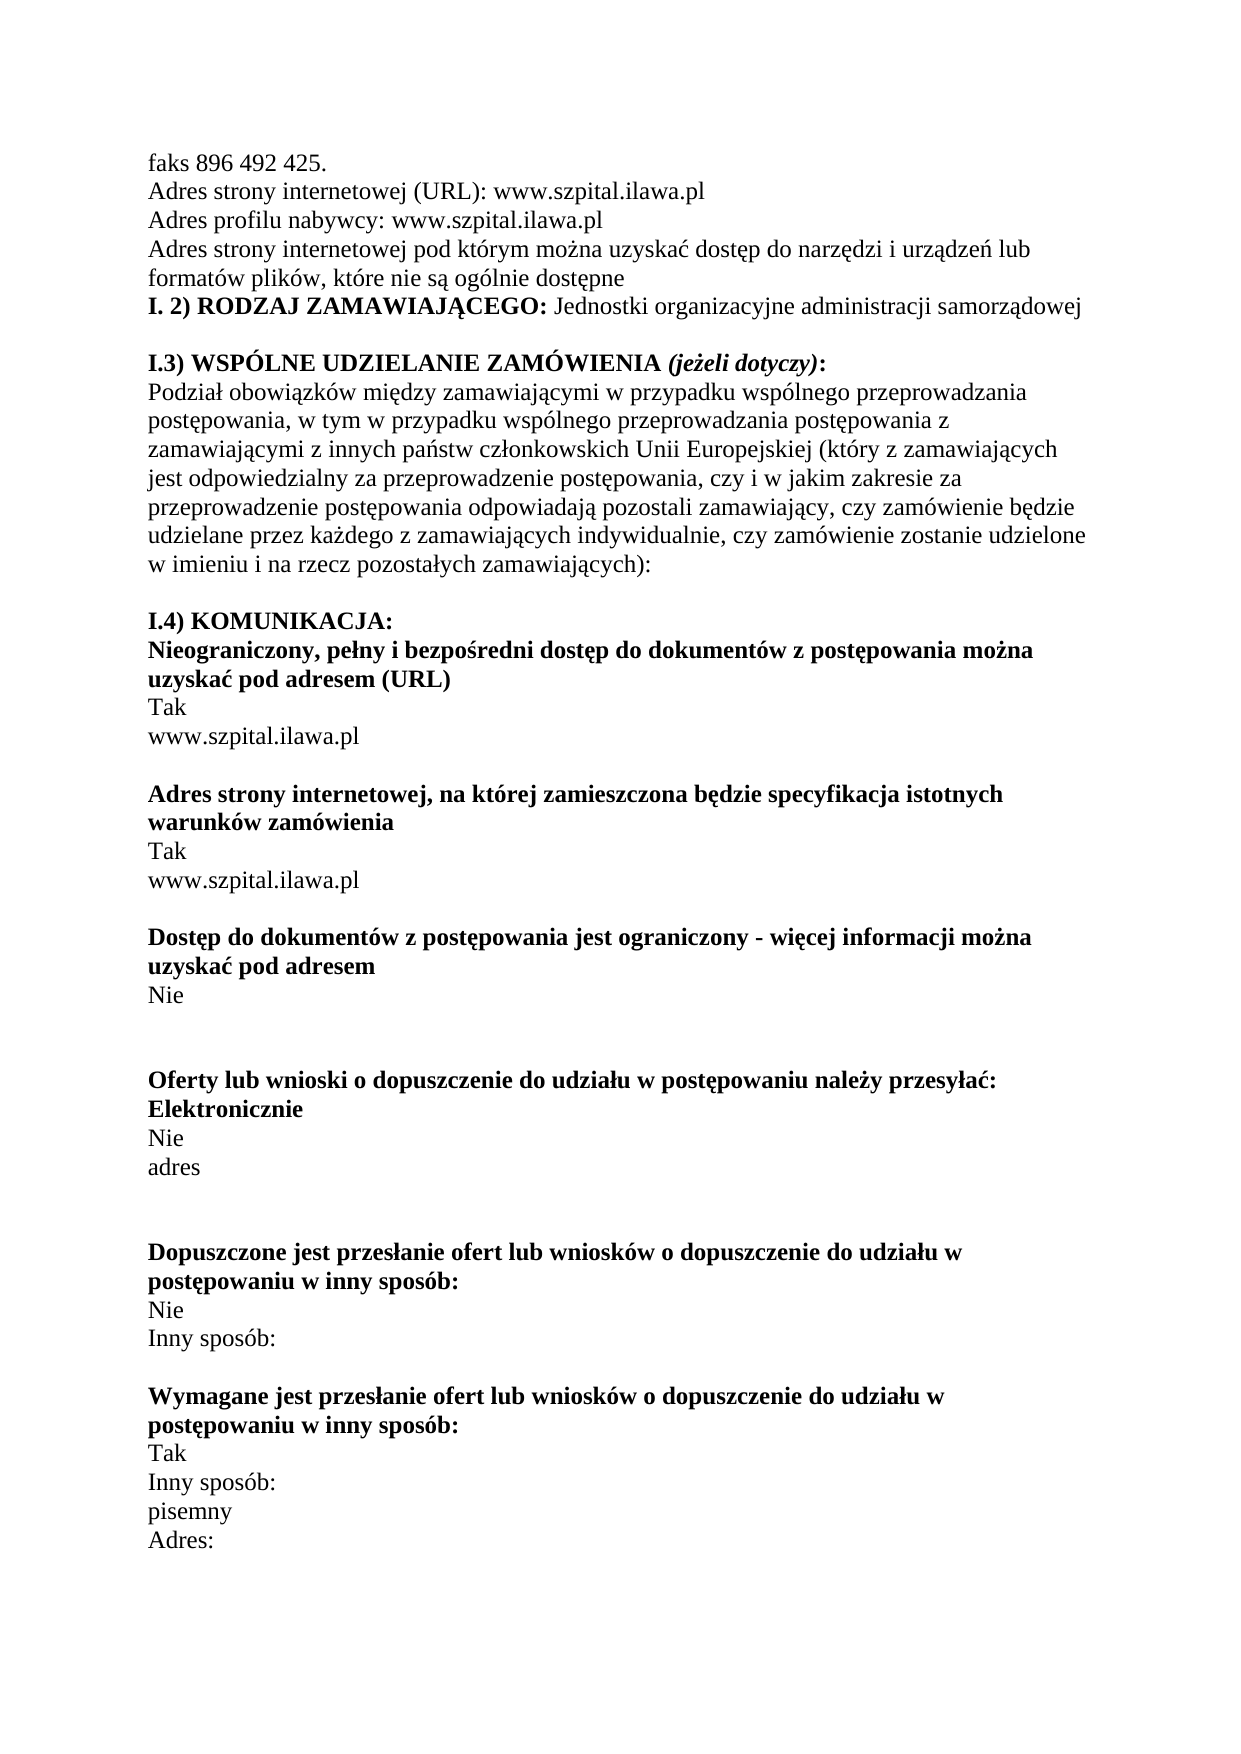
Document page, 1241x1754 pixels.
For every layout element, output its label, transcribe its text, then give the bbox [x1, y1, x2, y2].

text I.4) KOMUNIKACJA: Nieograniczony, pełny i bezpośredni dostęp do dokumentów z postępowania można uzyskać pod adresem (URL) [148, 606, 1093, 692]
text Nie [148, 980, 1093, 1037]
text I.3) WSPÓLNE UDZIELANIE ZAMÓWIENIA (jeżeli dotyczy): [148, 348, 1093, 377]
text Nie adres [148, 1123, 1093, 1208]
text Tak www.szpital.ilawa.pl [148, 692, 1093, 750]
text I. 2) RODZAJ ZAMAWIAJĄCEGO: Jednostki organizacyjne administracji samorządowej [148, 291, 1093, 348]
text Adres strony internetowej, na której zamieszczona będzie specyfikacja istotnych warunków zamówienia [148, 750, 1093, 836]
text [148, 1237, 1093, 1553]
text Oferty lub wnioski o dopuszczenie do udziału w postępowaniu należy przesyłać: Elektronicznie [148, 1037, 1093, 1123]
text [148, 148, 1093, 291]
text Podział obowiązków między zamawiającymi w przypadku wspólnego przeprowadzania postępowania, w tym w przypadku wspólnego przeprowadzania postępowania z zamawiającymi z innych państw członkowskich Unii Europejskiej (który z zamawiających jest odpowiedzialny za przeprowadzenie postępowania, czy i w jakim zakresie za przeprowadzenie postępowania odpowiadają pozostali zamawiający, czy zamówienie będzie udzielane przez każdego z zamawiających indywidualnie, czy zamówienie zostanie udzielone w imieniu i na rzecz pozostałych zamawiających): [148, 377, 1093, 606]
text Tak www.szpital.ilawa.pl [148, 836, 1093, 894]
text Dostęp do dokumentów z postępowania jest ograniczony - więcej informacji można uzyskać pod adresem [148, 894, 1093, 980]
